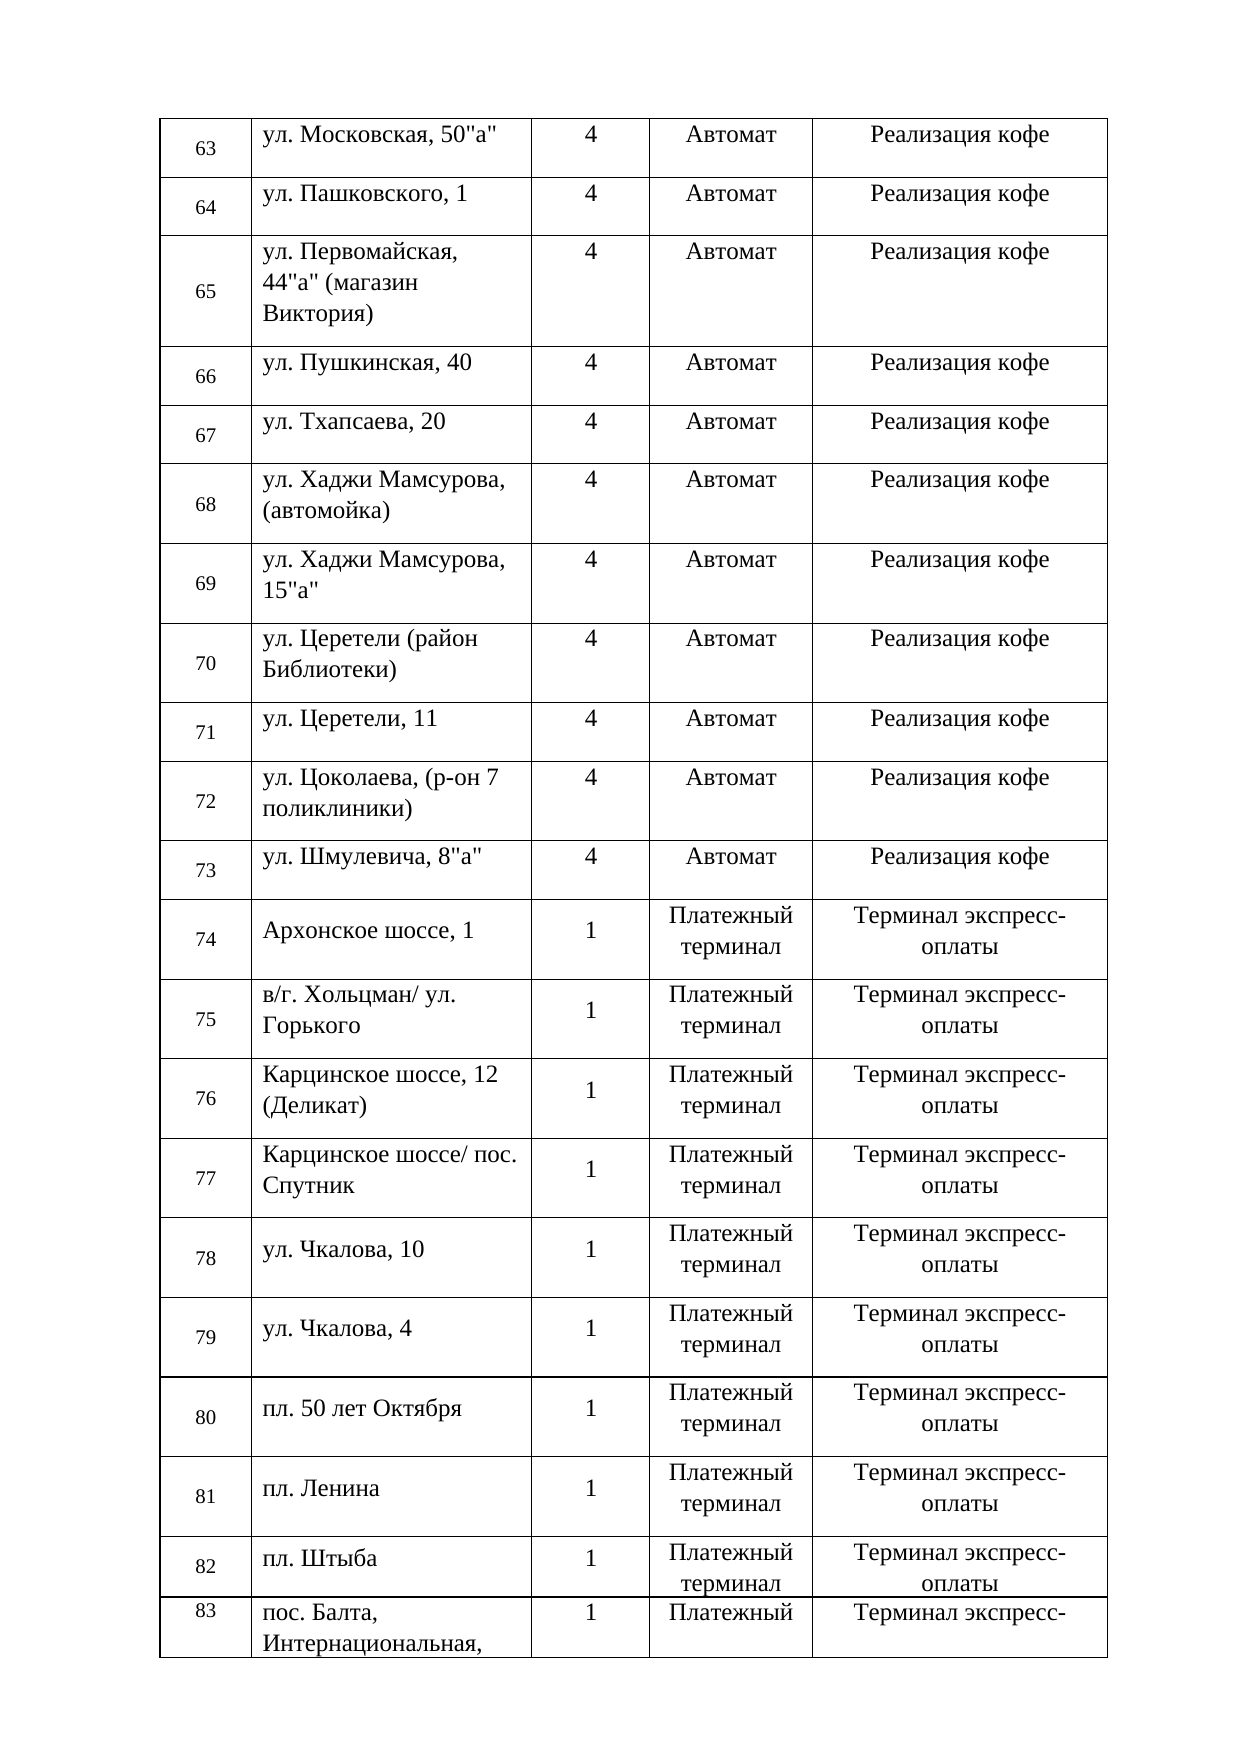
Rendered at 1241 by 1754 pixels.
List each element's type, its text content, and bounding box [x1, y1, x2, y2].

table_cell Платежный терминал [650, 1298, 812, 1376]
table_cell 66 [161, 347, 251, 405]
table_cell 81 [161, 1457, 251, 1536]
table_cell Автомат [650, 624, 812, 702]
table_cell Платежный терминал [650, 1457, 812, 1536]
table_cell ул. Шмулевича, 8"а" [252, 841, 531, 899]
table_cell 1 [532, 1457, 649, 1536]
table_cell Платежный терминал [650, 900, 812, 978]
table_cell Реализация кофе [813, 762, 1107, 840]
table_cell ул. Тхапсаева, 20 [252, 406, 531, 463]
table_cell ул. Пашковского, 1 [252, 178, 531, 235]
table_cell 1 [532, 1537, 649, 1596]
table_cell Платежный терминал [650, 1598, 812, 1657]
table_cell 4 [532, 347, 649, 405]
table_cell Автомат [650, 762, 812, 840]
table_cell Платежный терминал [650, 1537, 812, 1596]
table_cell Терминал экспресс-оплаты [813, 1059, 1107, 1138]
table_cell Реализация кофе [813, 178, 1107, 235]
table_cell ул. Хаджи Мамсурова, 15"а" [252, 544, 531, 622]
table_cell 71 [161, 703, 251, 761]
table_cell Реализация кофе [813, 703, 1107, 761]
table_cell Карцинское шоссе/ пос. Спутник [252, 1139, 531, 1217]
table_cell Реализация кофе [813, 464, 1107, 543]
table_cell Автомат [650, 841, 812, 899]
table_cell Терминал экспресс-оплаты [813, 1139, 1107, 1217]
table_cell 79 [161, 1298, 251, 1376]
table_cell Автомат [650, 236, 812, 346]
table_cell 76 [161, 1059, 251, 1138]
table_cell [813, 1598, 1107, 1657]
table_cell Реализация кофе [813, 841, 1107, 899]
table_cell ул. Церетели (район Библиотеки) [252, 624, 531, 702]
table_cell ул. Хаджи Мамсурова, (автомойка) [252, 464, 531, 543]
table_cell Терминал экспресс-оплаты [813, 1218, 1107, 1297]
table_cell Терминал экспресс-оплаты [813, 1457, 1107, 1536]
table_cell Автомат [650, 464, 812, 543]
table_cell Карцинское шоссе, 12 (Деликат) [252, 1059, 531, 1138]
table_cell 80 [161, 1378, 251, 1456]
table_cell Реализация кофе [813, 347, 1107, 405]
table_cell ул. Первомайская, 44"а" (магазин Виктория) [252, 236, 531, 346]
table_cell Автомат [650, 178, 812, 235]
table_cell Терминал экспресс-оплаты [813, 1298, 1107, 1376]
table_cell 4 [532, 178, 649, 235]
table_cell Реализация кофе [813, 406, 1107, 463]
table_cell ул. Пушкинская, 40 [252, 347, 531, 405]
table_cell Автомат [650, 347, 812, 405]
table_cell 67 [161, 406, 251, 463]
table_cell пл. 50 лет Октября [252, 1378, 531, 1456]
table_cell 77 [161, 1139, 251, 1217]
table_cell 1 [532, 980, 649, 1058]
table_cell 1 [532, 1059, 649, 1138]
table_cell 4 [532, 236, 649, 346]
table_cell Терминал экспресс-оплаты [813, 1378, 1107, 1456]
table_cell 82 [161, 1537, 251, 1596]
table_cell 73 [161, 841, 251, 899]
table_cell 4 [532, 762, 649, 840]
table_cell 1 [532, 1218, 649, 1297]
table_cell пл. Штыба [252, 1537, 531, 1596]
table_cell ул. Чкалова, 10 [252, 1218, 531, 1297]
table_cell Автомат [650, 119, 812, 177]
table_cell 63 [161, 119, 251, 177]
table_cell 75 [161, 980, 251, 1058]
table_cell Реализация кофе [813, 544, 1107, 622]
table_cell 4 [532, 464, 649, 543]
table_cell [252, 1598, 531, 1657]
table_cell 4 [532, 544, 649, 622]
table_cell ул. Цоколаева, (р-он 7 поликлиники) [252, 762, 531, 840]
table_cell Автомат [650, 544, 812, 622]
table_cell 72 [161, 762, 251, 840]
table_cell Терминал экспресс-оплаты [813, 900, 1107, 978]
table_cell Реализация кофе [813, 624, 1107, 702]
table_cell 1 [532, 900, 649, 978]
table_cell Платежный терминал [650, 1378, 812, 1456]
table_cell 4 [532, 841, 649, 899]
table_cell Платежный терминал [650, 1059, 812, 1138]
table_cell Архонское шоссе, 1 [252, 900, 531, 978]
table_cell 70 [161, 624, 251, 702]
table_cell 1 [532, 1378, 649, 1456]
table_cell 83 [161, 1598, 251, 1657]
table_cell ул. Церетели, 11 [252, 703, 531, 761]
table_cell пл. Ленина [252, 1457, 531, 1536]
table_cell 64 [161, 178, 251, 235]
table_cell 74 [161, 900, 251, 978]
table_cell Автомат [650, 703, 812, 761]
table_cell 4 [532, 406, 649, 463]
table_cell 65 [161, 236, 251, 346]
table_cell Реализация кофе [813, 236, 1107, 346]
table_cell 1 [532, 1298, 649, 1376]
table_cell Автомат [650, 406, 812, 463]
table_cell в/г. Хольцман/ ул. Горького [252, 980, 531, 1058]
table_cell ул. Чкалова, 4 [252, 1298, 531, 1376]
table_cell 4 [532, 624, 649, 702]
table_cell Терминал экспресс-оплаты [813, 1537, 1107, 1596]
table_cell 69 [161, 544, 251, 622]
table_cell 1 [532, 1598, 649, 1657]
table_cell 78 [161, 1218, 251, 1297]
table_cell 4 [532, 703, 649, 761]
table_cell Платежный терминал [650, 1139, 812, 1217]
table_cell Терминал экспресс-оплаты [813, 980, 1107, 1058]
table_cell Платежный терминал [650, 1218, 812, 1297]
table_cell 1 [532, 1139, 649, 1217]
table_cell Платежный терминал [650, 980, 812, 1058]
table_cell 4 [532, 119, 649, 177]
table_cell 68 [161, 464, 251, 543]
table_cell ул. Московская, 50"а" [252, 119, 531, 177]
table_cell Реализация кофе [813, 119, 1107, 177]
